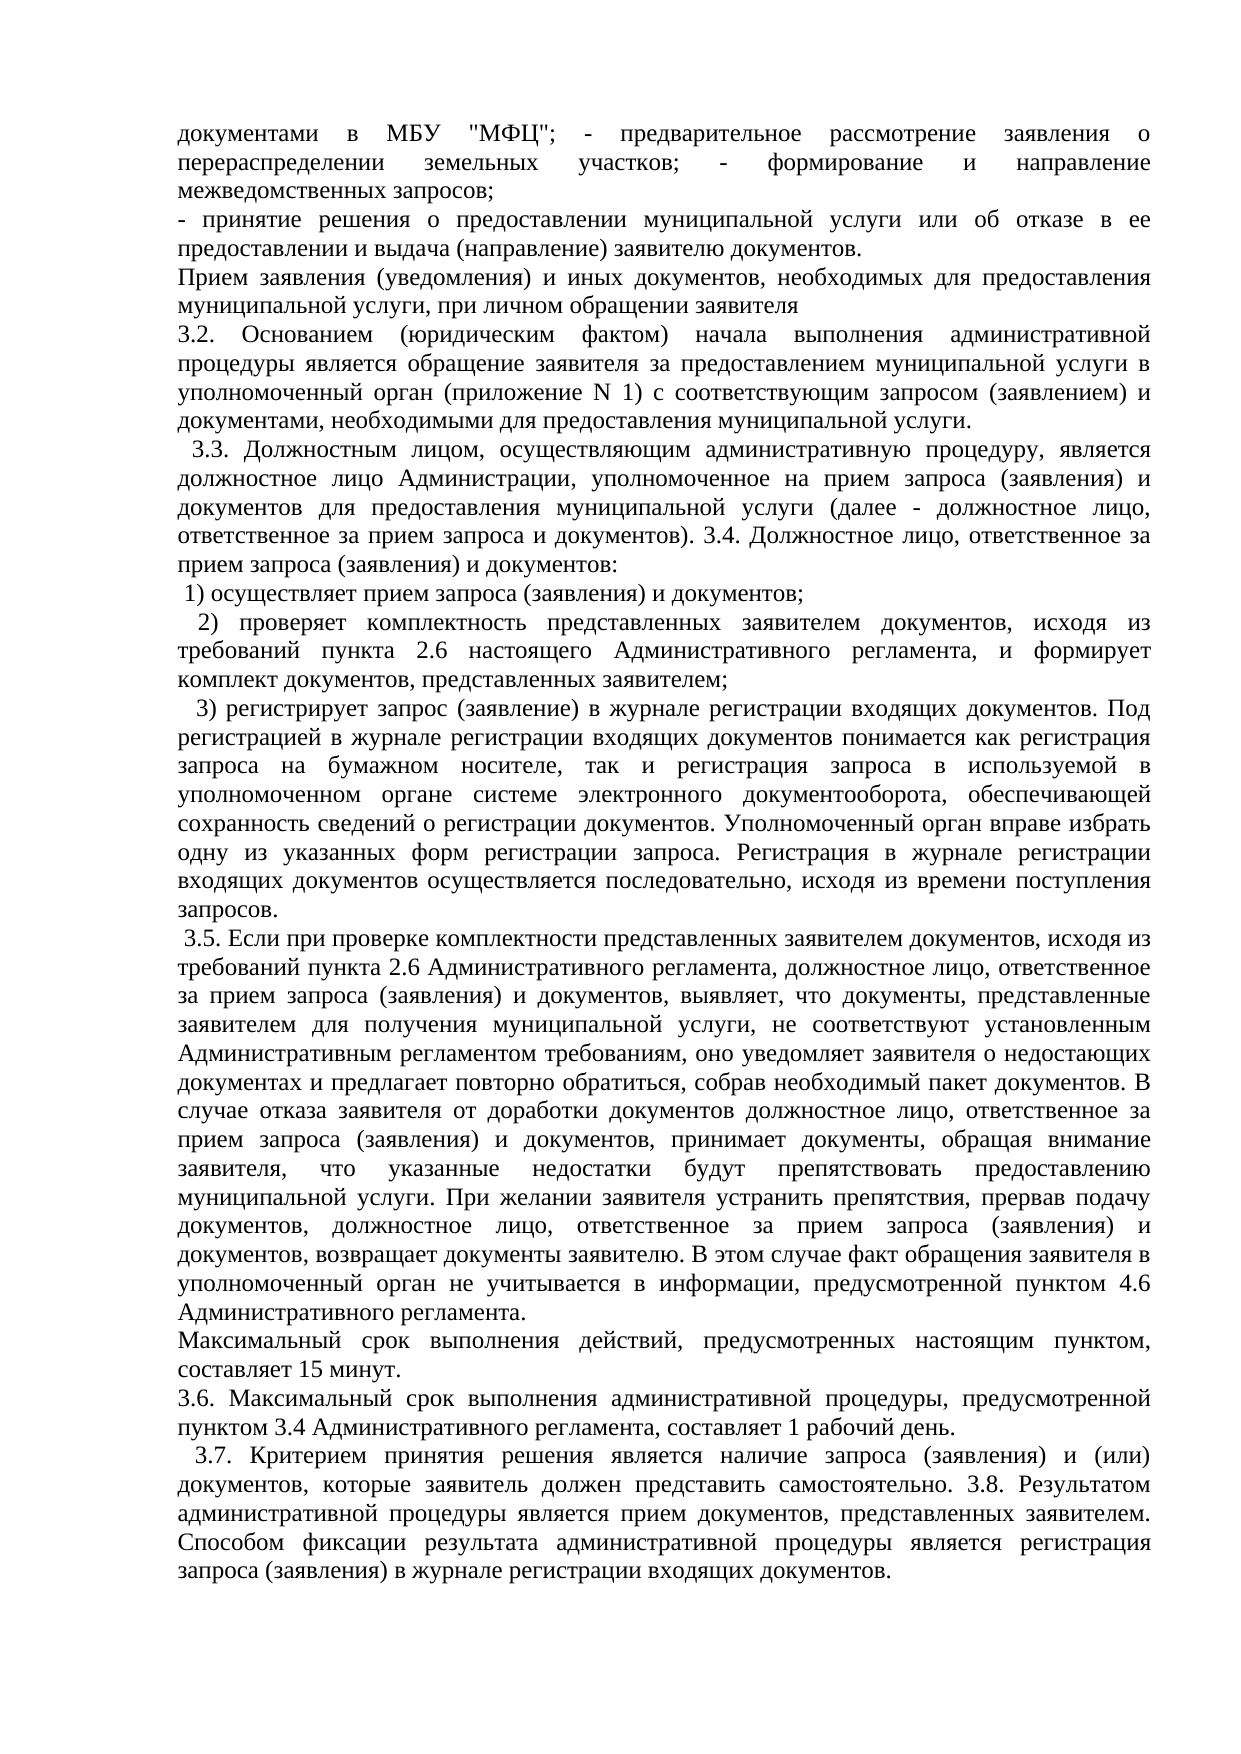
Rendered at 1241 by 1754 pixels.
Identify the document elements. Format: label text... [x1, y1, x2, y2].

text Максимальный срок выполнения действий, предусмотренных настоящим пунктом, составляет 15 минут. [177, 1326, 1152, 1383]
text - принятие решения о предоставлении муниципальной услуги или об отказе в ее предоставлении и выдача (направление) заявителю документов. [177, 204, 1152, 262]
text Прием заявления (уведомления) и иных документов, необходимых для предоставления муниципальной услуги, при личном обращении заявителя [177, 262, 1152, 319]
text 3) регистрирует запрос (заявление) в журнале регистрации входящих документов. Под регистрацией в журнале регистрации входящих документов понимается как регистрация запроса на бумажном носителе, так и регистрация запроса в используемой в уполномоченном органе системе электронного документооборота, обеспечивающей сохранность сведений о регистрации документов. Уполномоченный орган вправе избрать одну из указанных форм регистрации запроса. Регистрация в журнале регистрации входящих документов осуществляется последовательно, исходя из времени поступления запросов. [177, 693, 1152, 923]
text 3.6. Максимальный срок выполнения административной процедуры, предусмотренной пунктом 3.4 Административного регламента, составляет 1 рабочий день. [177, 1383, 1152, 1441]
text 1) осуществляет прием запроса (заявления) и документов; [177, 578, 1152, 607]
text 2) проверяет комплектность представленных заявителем документов, исходя из требований пункта 2.6 настоящего Административного регламента, и формирует комплект документов, представленных заявителем; [177, 607, 1152, 693]
text 3.3. Должностным лицом, осуществляющим административную процедуру, является должностное лицо Администрации, уполномоченное на прием запроса (заявления) и документов для предоставления муниципальной услуги (далее - должностное лицо, ответственное за прием запроса и документов). 3.4. Должностное лицо, ответственное за прием запроса (заявления) и документов: [177, 434, 1152, 578]
text 3.5. Если при проверке комплектности представленных заявителем документов, исходя из требований пункта 2.6 Административного регламента, должностное лицо, ответственное за прием запроса (заявления) и документов, выявляет, что документы, представленные заявителем для получения муниципальной услуги, не соответствуют установленным Административным регламентом требованиям, оно уведомляет заявителя о недостающих документах и предлагает повторно обратиться, собрав необходимый пакет документов. В случае отказа заявителя от доработки документов должностное лицо, ответственное за прием запроса (заявления) и документов, принимает документы, обращая внимание заявителя, что указанные недостатки будут препятствовать предоставлению муниципальной услуги. При желании заявителя устранить препятствия, прервав подачу документов, должностное лицо, ответственное за прием запроса (заявления) и документов, возвращает документы заявителю. В этом случае факт обращения заявителя в уполномоченный орган не учитывается в информации, предусмотренной пунктом 4.6 Административного регламента. [177, 923, 1152, 1326]
text 3.2. Основанием (юридическим фактом) начала выполнения административной процедуры является обращение заявителя за предоставлением муниципальной услуги в уполномоченный орган (приложение N 1) с соответствующим запросом (заявлением) и документами, необходимыми для предоставления муниципальной услуги. [177, 319, 1152, 434]
text 3.7. Критерием принятия решения является наличие запроса (заявления) и (или) документов, которые заявитель должен представить самостоятельно. 3.8. Результатом административной процедуры является прием документов, представленных заявителем. Способом фиксации результата административной процедуры является регистрация запроса (заявления) в журнале регистрации входящих документов. [177, 1441, 1152, 1584]
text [177, 118, 1152, 204]
